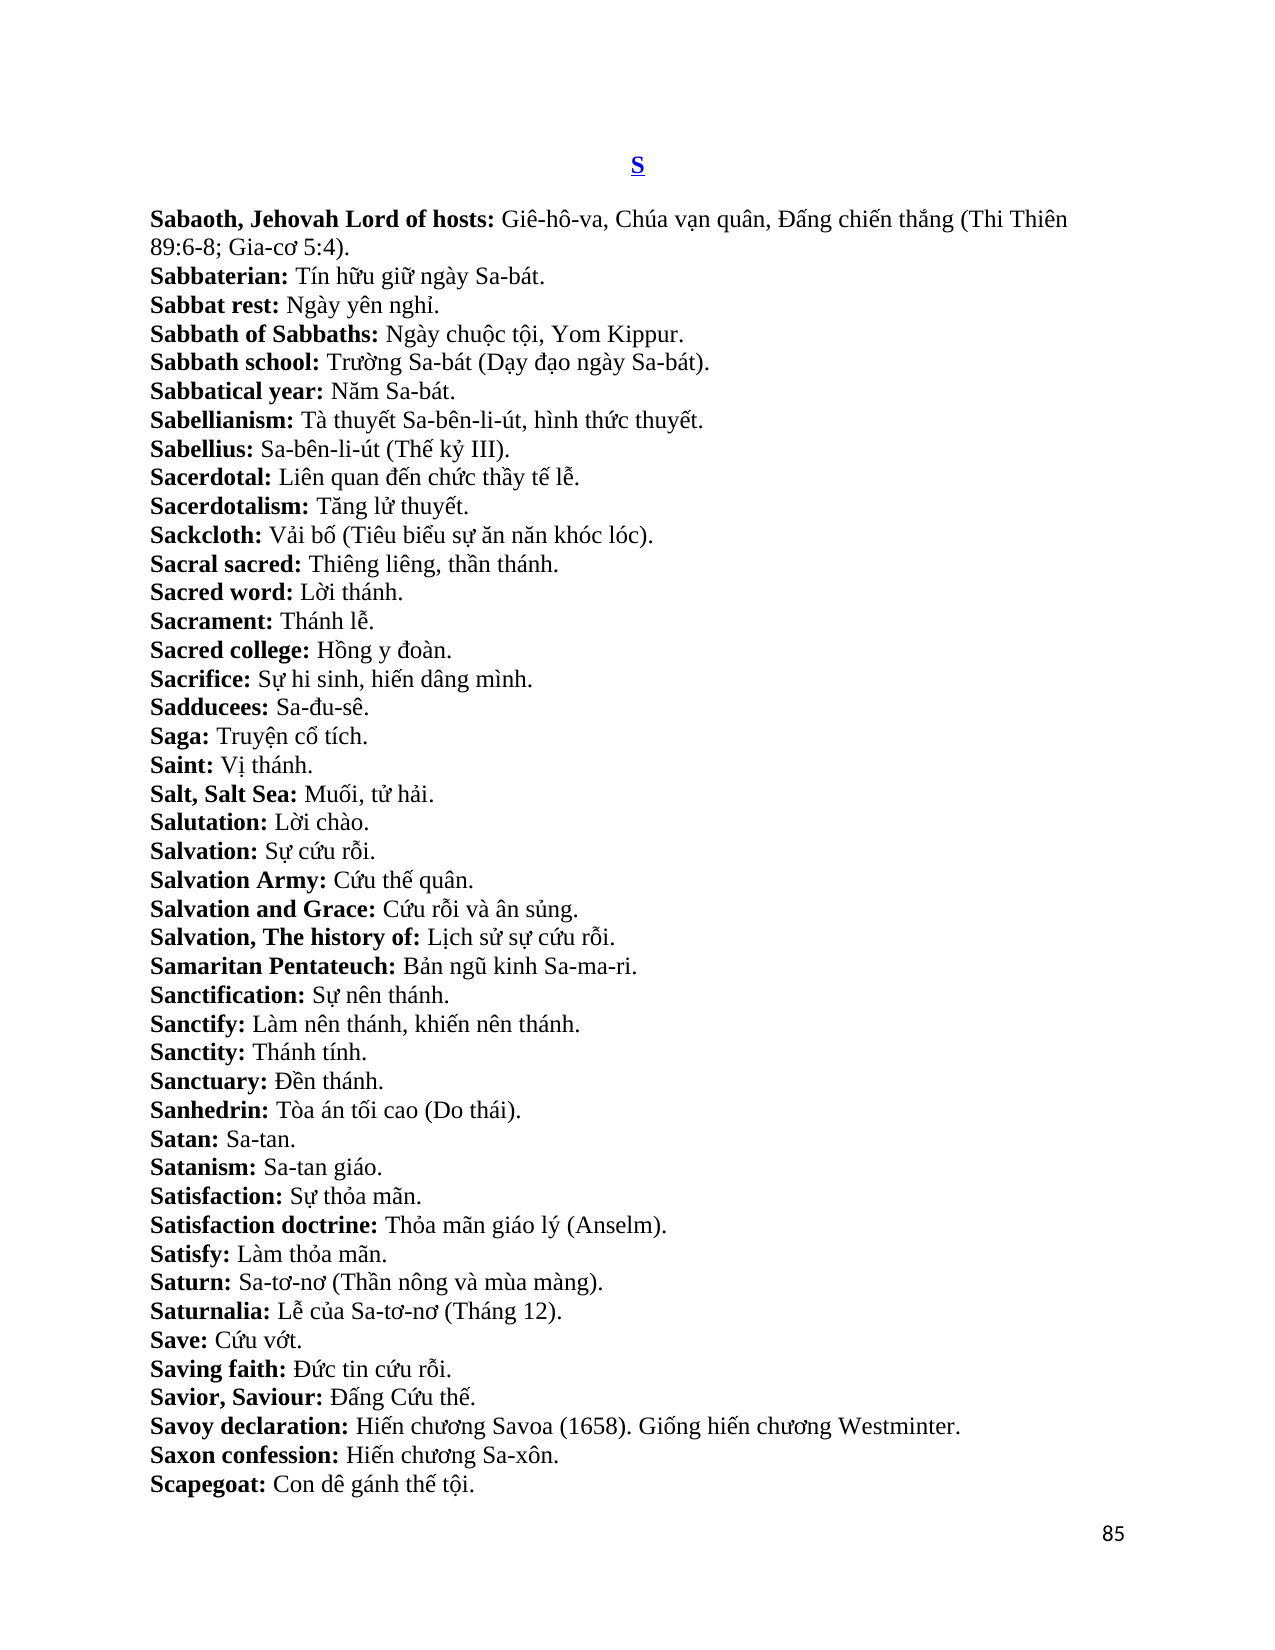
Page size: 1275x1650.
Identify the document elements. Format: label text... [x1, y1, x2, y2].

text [150, 204, 1125, 1497]
text S [150, 150, 1125, 179]
